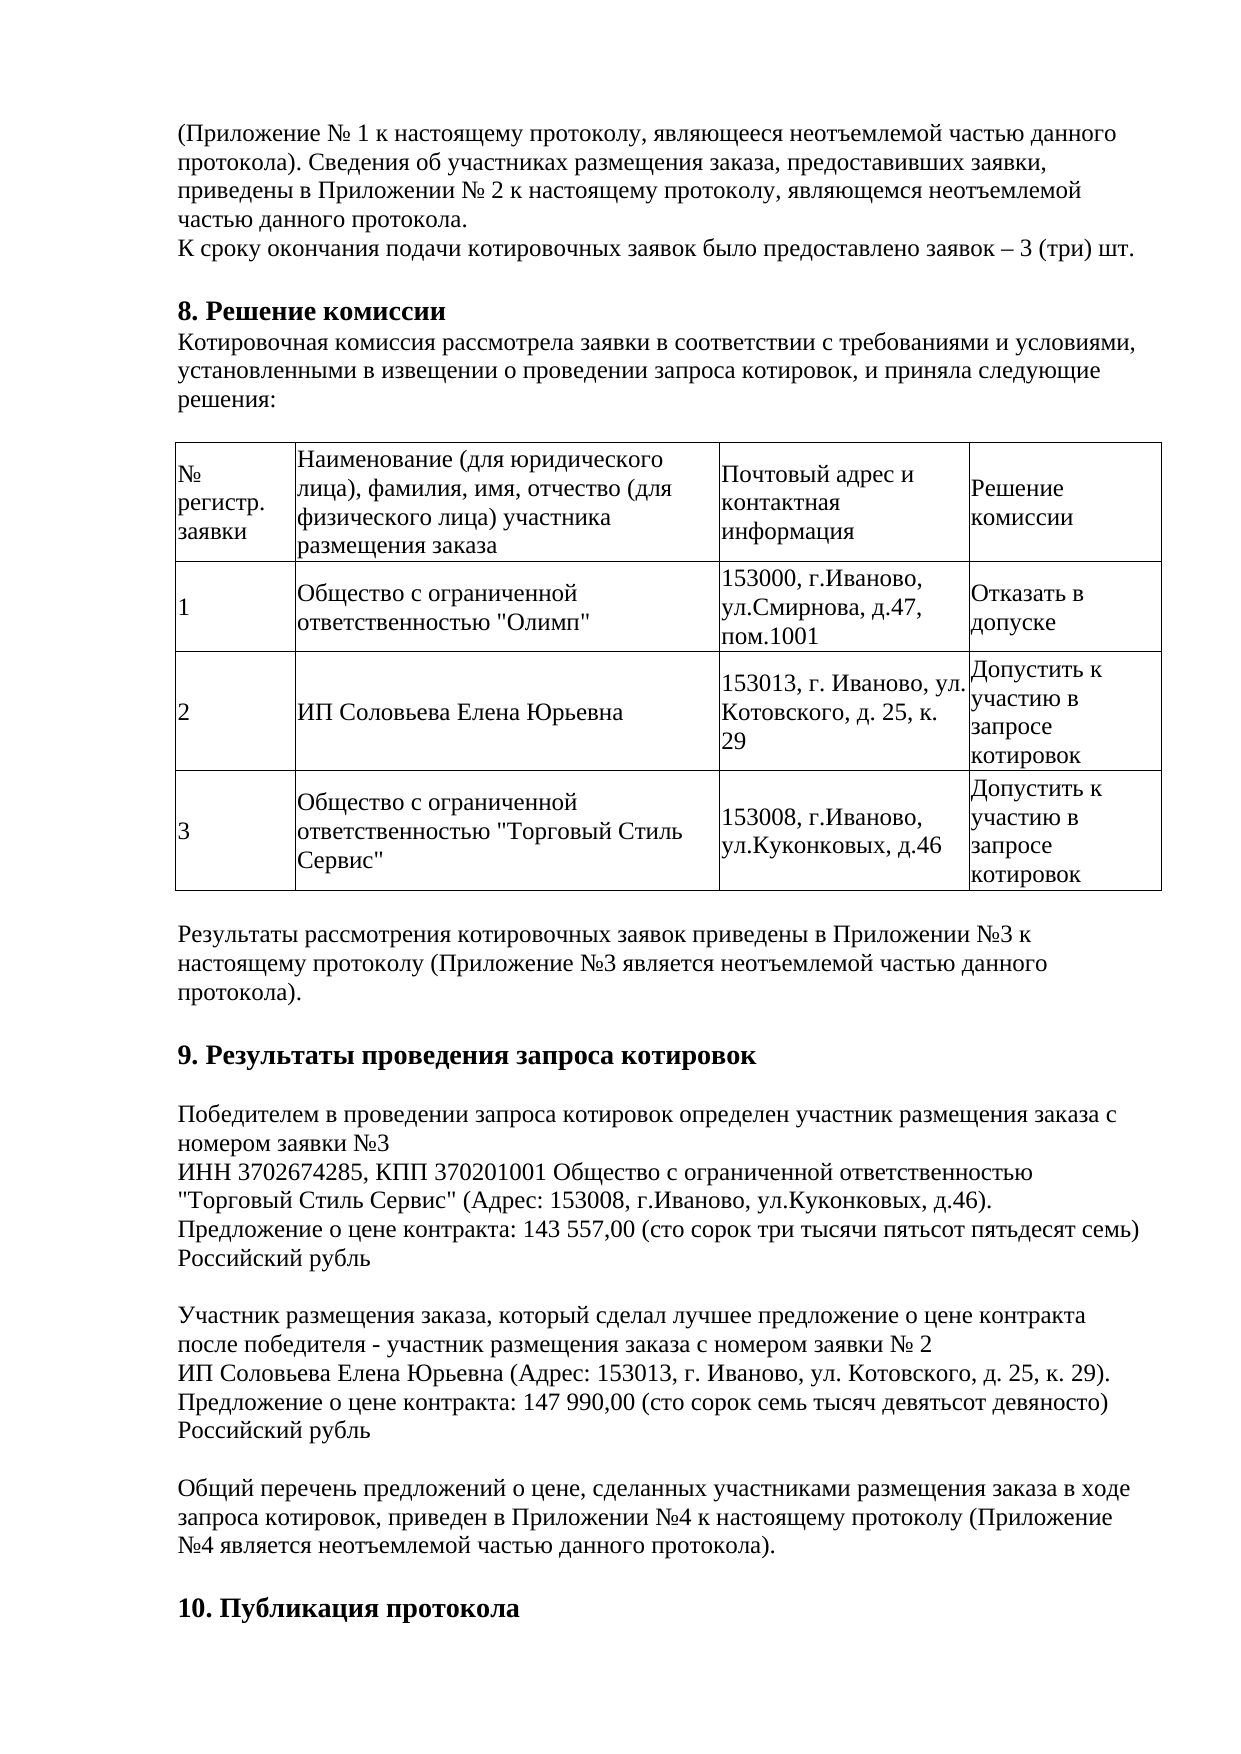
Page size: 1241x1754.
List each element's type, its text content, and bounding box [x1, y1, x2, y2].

table_header Почтовый адрес и контактная информация [720, 443, 969, 561]
table_header Наименование (для юридического лица), фамилия, имя, отчество (для физического лица) участника размещения заказа [296, 443, 719, 561]
text 10. Публикация протокола [177, 1592, 1152, 1624]
table_cell 3 [176, 771, 295, 889]
table_cell Общество с ограниченной ответственностью "Олимп" [296, 562, 719, 651]
text Котировочная комиссия рассмотрела заявки в соответствии с требованиями и условиями, установленными в извещении о проведении запроса котировок, и приняла следующие решения: [177, 327, 1152, 413]
table_cell Отказать в допуске [970, 562, 1161, 651]
table_header Решение комиссии [970, 443, 1161, 561]
text Победителем в проведении запроса котировок определен участник размещения заказа с номером заявки №3 ИНН 3702674285, КПП 370201001 Общество с ограниченной ответственностью "Торговый Стиль Сервис" (Адрес: 153008, г.Иваново, ул.Куконковых, д.46). Предложение о цене контракта: 143 557,00 (сто сорок три тысячи пятьсот пятьдесят семь) Российский рубль Участник размещения заказа, который сделал лучшее предложение о цене контракта после победителя - участник размещения заказа с номером заявки № 2 ИП Соловьева Елена Юрьевна (Адрес: 153013, г. Иваново, ул. Котовского, д. 25, к. 29). Предложение о цене контракта: 147 990,00 (сто сорок семь тысяч девятьсот девяносто) Российский рубль Общий перечень предложений о цене, сделанных участниками размещения заказа в ходе запроса котировок, приведен в Приложении №4 к настоящему протоколу (Приложение №4 является неотъемлемой частью данного протокола). [177, 1070, 1152, 1559]
table_cell 1 [176, 562, 295, 651]
table_cell 153000, г.Иваново, ул.Смирнова, д.47, пом.1001 [720, 562, 969, 651]
table_cell Общество с ограниченной ответственностью "Торговый Стиль Сервис" [296, 771, 719, 889]
table_cell ИП Соловьева Елена Юрьевна [296, 652, 719, 770]
text Результаты рассмотрения котировочных заявок приведены в Приложении №3 к настоящему протоколу (Приложение №3 является неотъемлемой частью данного протокола). [177, 919, 1152, 1006]
text 8. Решение комиссии [177, 294, 1152, 327]
table_cell Допустить к участию в запросе котировок [970, 652, 1161, 770]
text К сроку окончания подачи котировочных заявок было предоставлено заявок – 3 (три) шт. [177, 233, 1152, 262]
table_cell 2 [176, 652, 295, 770]
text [177, 118, 1152, 233]
table_cell Допустить к участию в запросе котировок [970, 771, 1161, 889]
table_header № регистр. заявки [176, 443, 295, 561]
table_cell 153008, г.Иваново, ул.Куконковых, д.46 [720, 771, 969, 889]
text 9. Результаты проведения запроса котировок [177, 1038, 1152, 1070]
table_cell 153013, г. Иваново, ул. Котовского, д. 25, к. 29 [720, 652, 969, 770]
